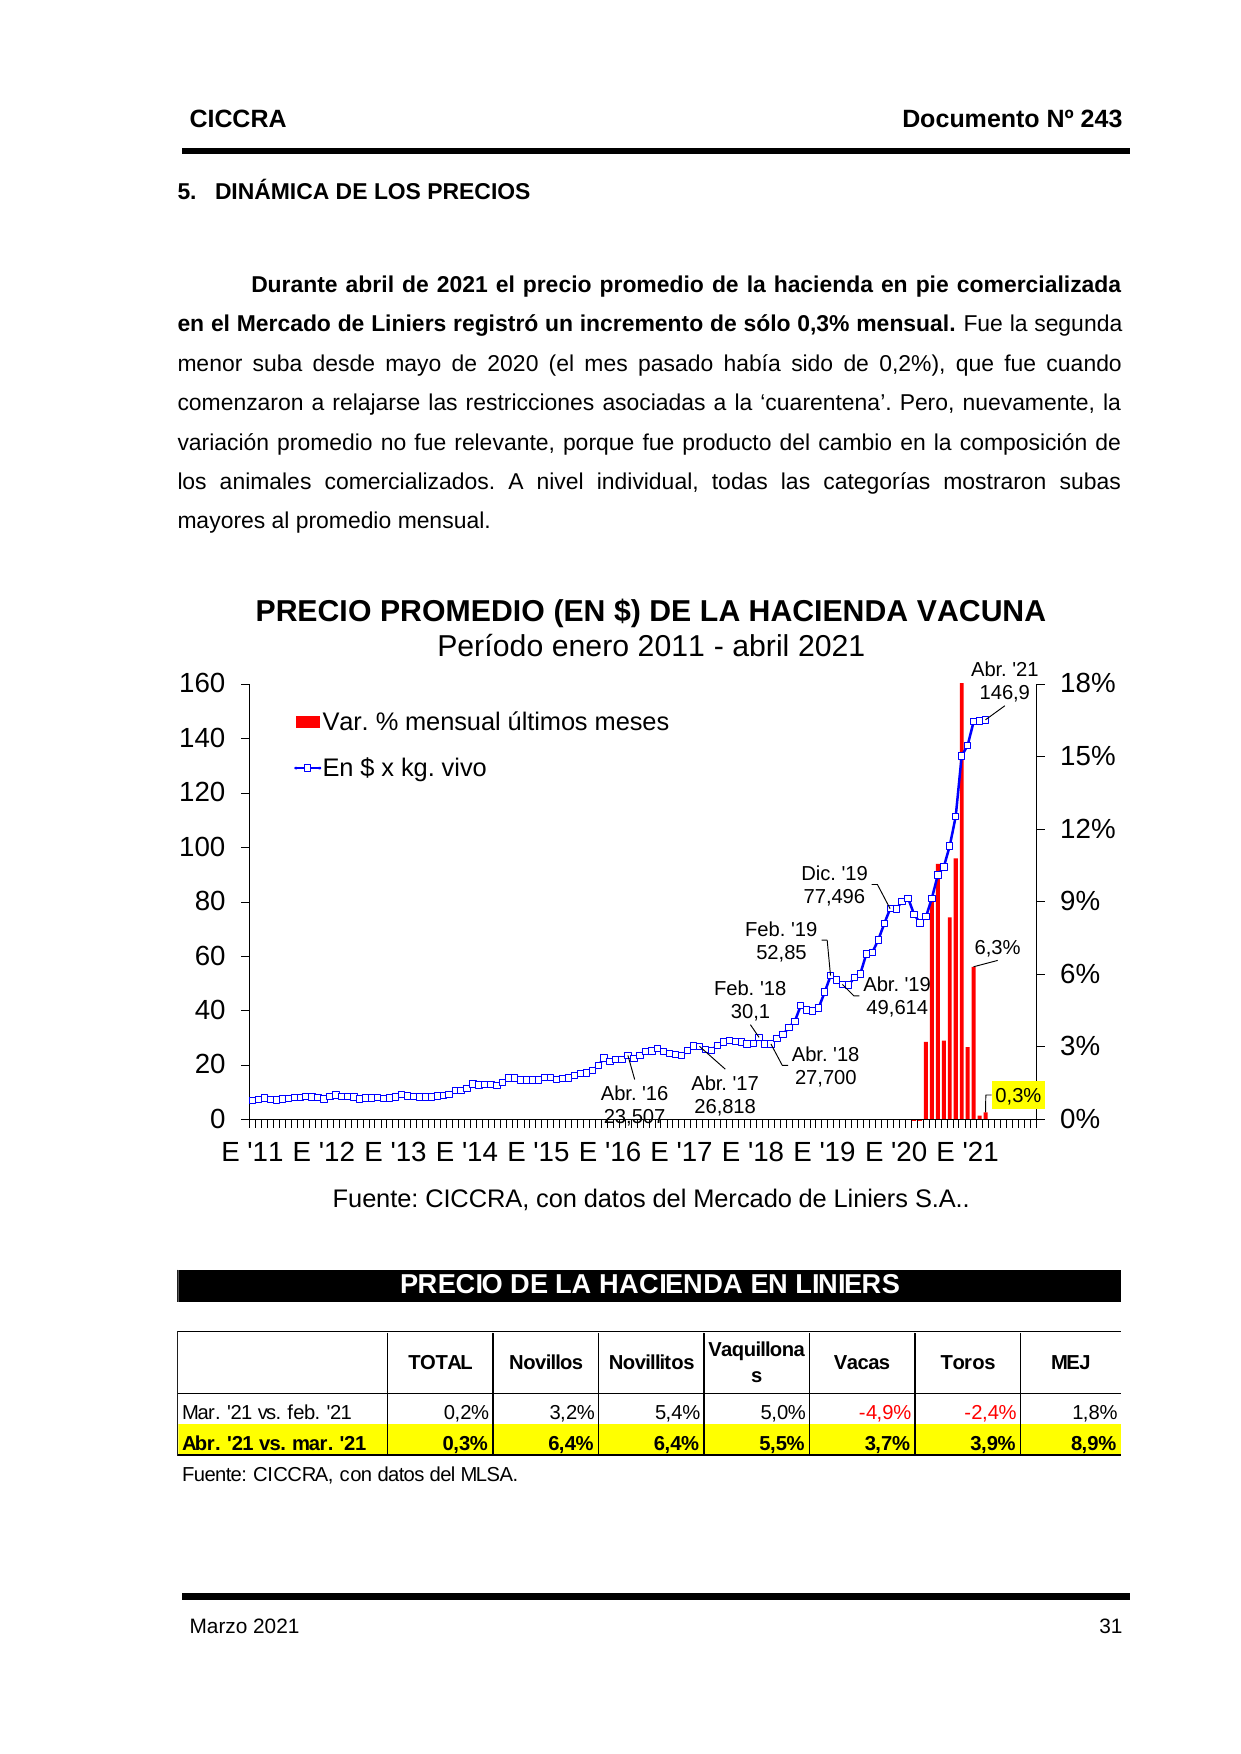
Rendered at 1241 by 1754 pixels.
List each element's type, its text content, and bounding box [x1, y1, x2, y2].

list DINÁMICA DE LOS PRECIOS [177, 178, 1122, 205]
text Durante abril de 2021 el precio promedio de la hacienda en pie comercializada en el Mercado de Liniers registró un incremento de sólo 0,3% mensual. Fue la segunda menor suba desde mayo de 2020 (el mes pasado había sido de 0,2%), que fue cuando comenzaron a relajarse las restricciones asociadas a la ‘cuarentena’. Pero, nuevamente, la variación promedio no fue relevante, porque fue producto del cambio en la composición de los animales comercializados. A nivel individual, todas las categorías mostraron subas mayores al promedio mensual. [177, 271, 1122, 534]
